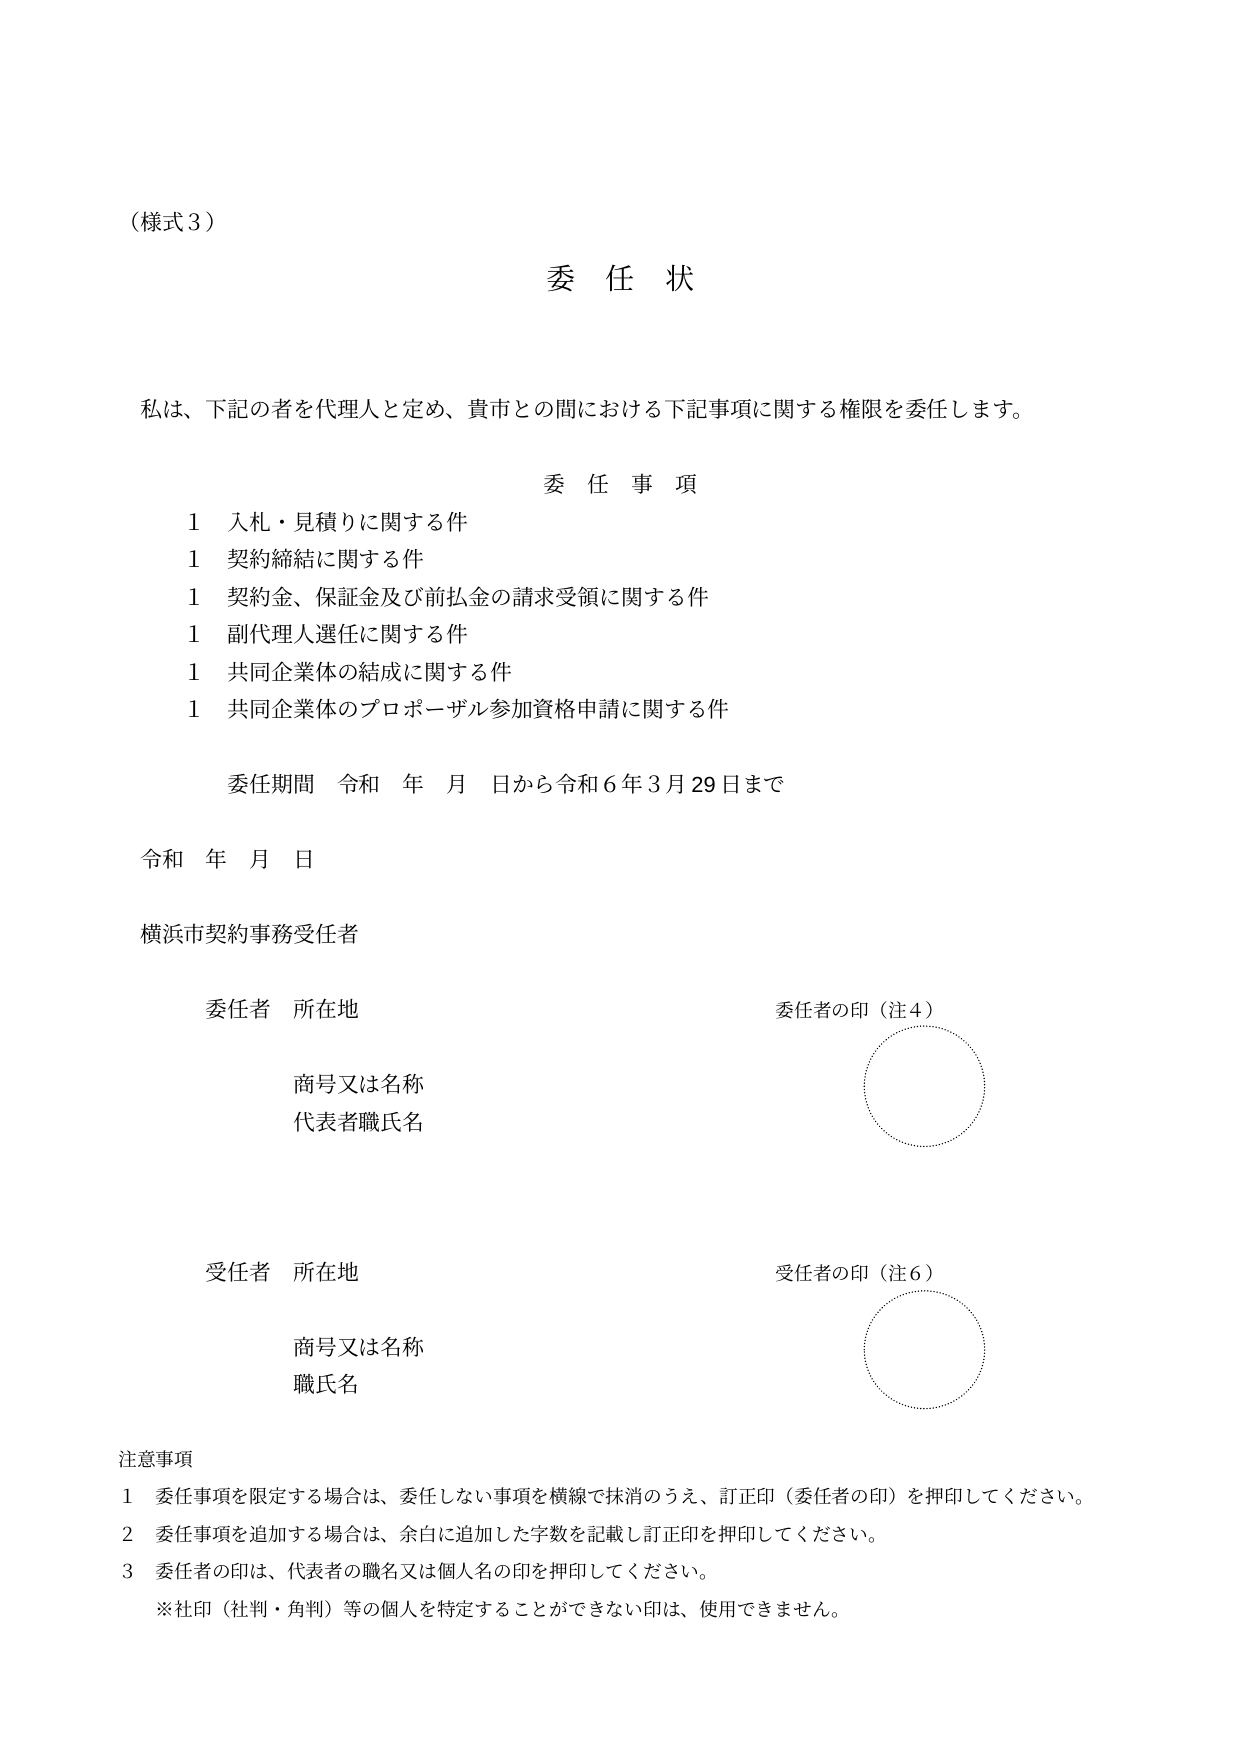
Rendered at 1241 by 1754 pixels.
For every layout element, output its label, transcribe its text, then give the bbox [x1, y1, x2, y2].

text 委 任 事 項 [118, 464, 1122, 502]
text 委任者 所在地 委任者の印（注４） [118, 989, 1122, 1027]
text 商号又は名称 [118, 1064, 867, 1102]
text １ 委任事項を限定する場合は、委任しない事項を横線で抹消のうえ、訂正印（委任者の印）を押印してください。 [118, 1477, 1122, 1514]
text １ 副代理人選任に関する件 [118, 614, 1122, 652]
text 職氏名 [118, 1364, 1122, 1402]
text 代表者職氏名 [118, 1102, 893, 1139]
text １ 共同企業体の結成に関する件 [118, 652, 1122, 689]
text 注意事項 [118, 1439, 1122, 1477]
text 受任者 所在地 受任者の印（注６） [118, 1252, 1122, 1289]
text １ 契約金、保証金及び前払金の請求受領に関する件 [118, 577, 1122, 614]
text ２ 委任事項を追加する場合は、余白に追加した字数を記載し訂正印を押印してください。 [118, 1514, 1122, 1552]
text １ 共同企業体のプロポーザル参加資格申請に関する件 [118, 689, 1122, 727]
text （様式３） [118, 202, 1122, 239]
text 商号又は名称 [118, 1327, 1122, 1364]
text １ 入札・見積りに関する件 [118, 502, 1122, 539]
text 横浜市契約事務受任者 [140, 914, 1122, 952]
text 商号又は名称 [981, 1064, 1122, 1102]
text 代表者職氏名 [956, 1102, 1122, 1139]
text ※社印（社判・角判）等の個人を特定することができない印は、使用できません。 [118, 1589, 1122, 1627]
text 委任期間 令和 年 月 日から令和６年３月29日まで [118, 764, 1122, 802]
text ３ 委任者の印は、代表者の職名又は個人名の印を押印してください。 [118, 1552, 1122, 1589]
text １ 契約締結に関する件 [118, 539, 1122, 577]
text 委任状 [118, 239, 1122, 314]
text 私は、下記の者を代理人と定め、貴市との間における下記事項に関する権限を委任します。 [118, 389, 1122, 427]
text 令和 年 月 日 [118, 839, 1122, 877]
